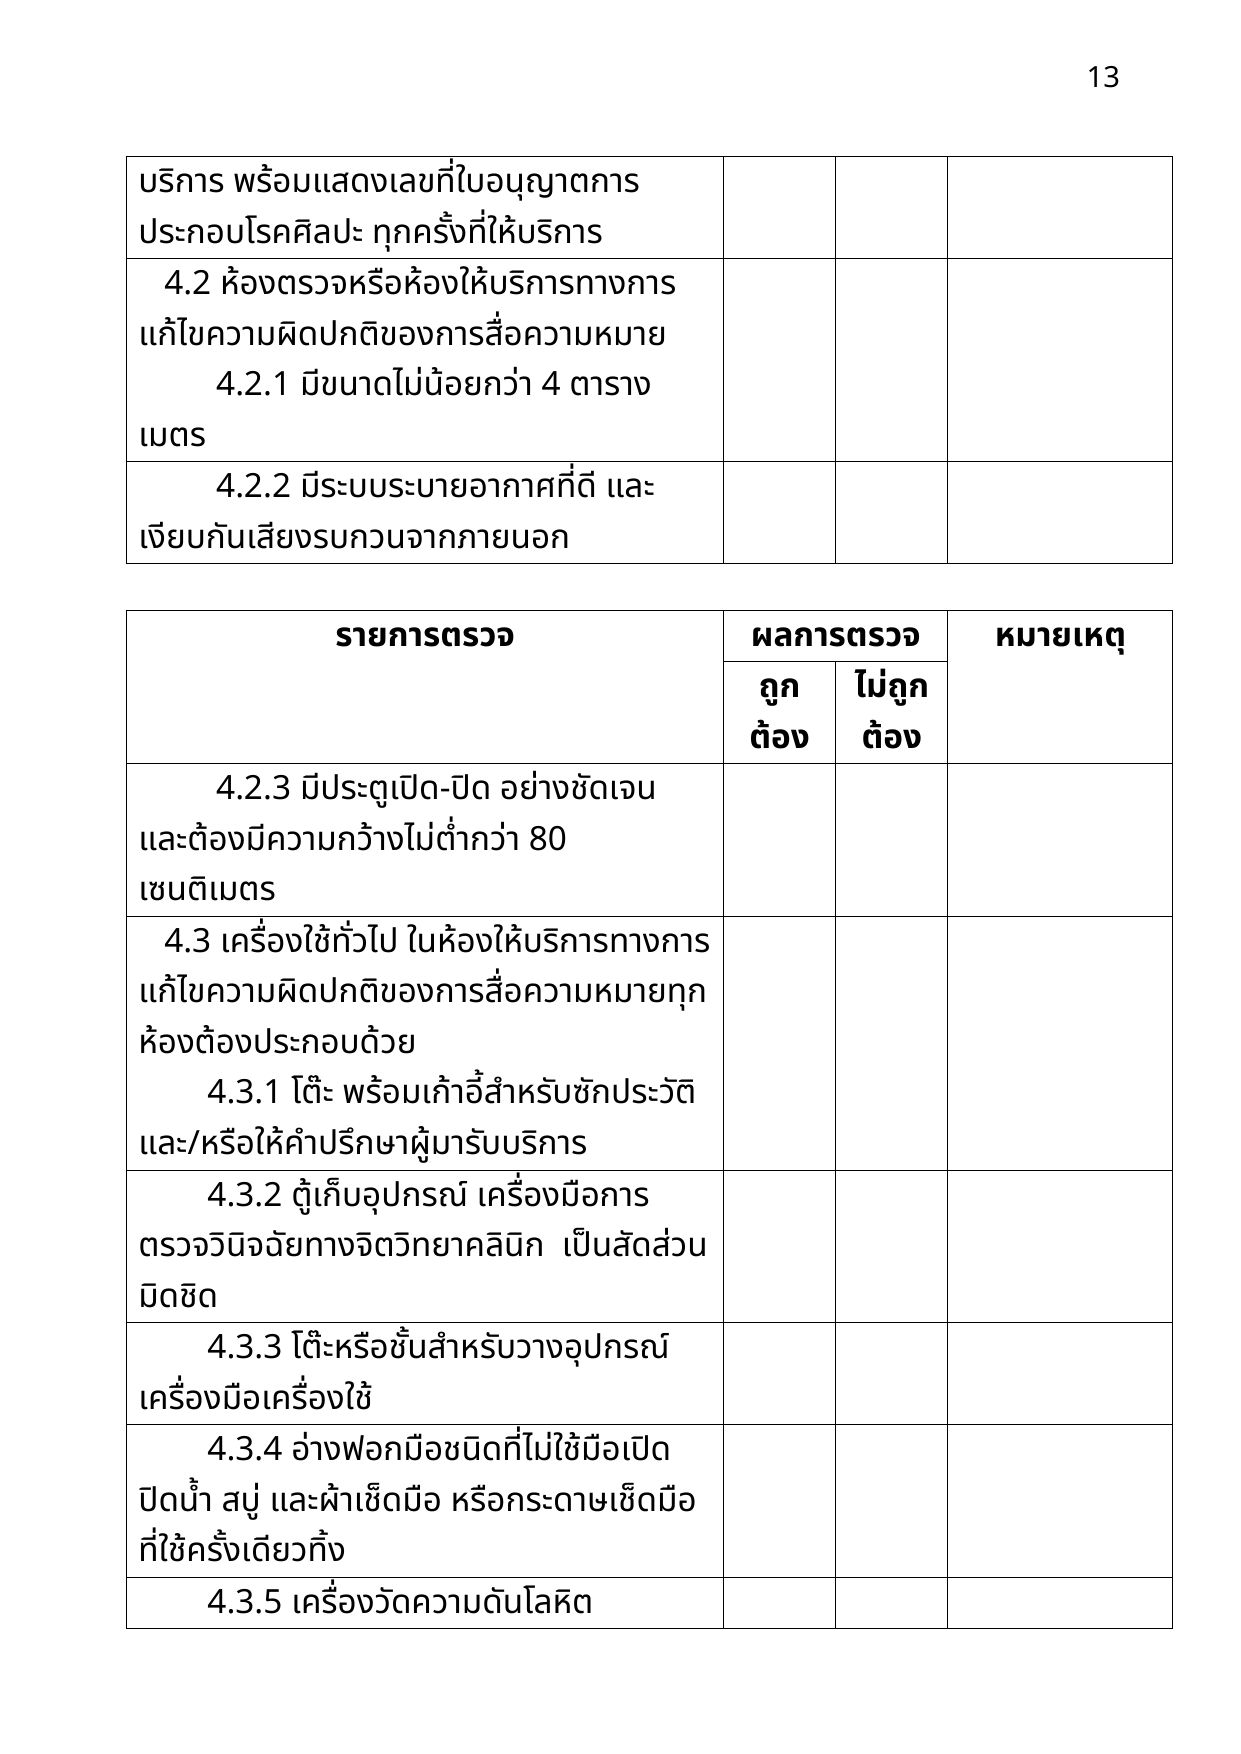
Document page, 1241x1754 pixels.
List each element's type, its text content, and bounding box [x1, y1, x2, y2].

table_cell [724, 1578, 835, 1628]
table_cell 4.3.2 ตู้เก็บอุปกรณ์ เครื่องมือการตรวจวินิจฉัยทางจิตวิทยาคลินิก เป็นสัดส่วน มิดชิด [127, 1171, 723, 1322]
table_cell 4.2 ห้องตรวจหรือห้องให้บริการทางการแก้ไขความผิดปกติของการสื่อความหมาย 4.2.1 มีขนาดไม่น้อยกว่า 4 ตารางเมตร [127, 259, 723, 461]
table_cell 4.3.5 เครื่องวัดความดันโลหิต [127, 1578, 723, 1628]
table_cell ไม่ถูกต้อง [836, 662, 947, 763]
table_cell 4.3.3 โต๊ะหรือชั้นสำหรับวางอุปกรณ์เครื่องมือเครื่องใช้ [127, 1323, 723, 1424]
table_cell [724, 462, 835, 563]
table_cell [948, 917, 1172, 1169]
table_cell [836, 1323, 947, 1424]
table_cell [724, 259, 835, 461]
table_cell [948, 764, 1172, 916]
table_cell [836, 259, 947, 461]
table_cell [948, 157, 1172, 258]
table_cell [836, 157, 947, 258]
table_cell [836, 1578, 947, 1628]
table_cell [948, 1323, 1172, 1424]
table_cell 4.2.2 มีระบบระบายอากาศที่ดี และเงียบกันเสียงรบกวนจากภายนอก [127, 462, 723, 563]
table_header หมายเหตุ [948, 611, 1172, 763]
table_cell [948, 462, 1172, 563]
table_header ผลการตรวจ [724, 611, 947, 661]
table_cell [724, 1171, 835, 1322]
table_cell [724, 1425, 835, 1577]
table_cell [836, 917, 947, 1169]
table_cell [836, 462, 947, 563]
table_cell [948, 1425, 1172, 1577]
table_cell [948, 259, 1172, 461]
table_cell [836, 1425, 947, 1577]
table_cell 4.3.4 อ่างฟอกมือชนิดที่ไม่ใช้มือเปิดปิดน้ำ สบู่ และผ้าเช็ดมือ หรือกระดาษเช็ดมือที่ใช้ครั้งเดียวทิ้ง [127, 1425, 723, 1577]
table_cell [127, 157, 723, 258]
table_cell [724, 764, 835, 916]
table_cell [724, 157, 835, 258]
table_cell 4.2.3 มีประตูเปิด-ปิด อย่างชัดเจน และต้องมีความกว้างไม่ต่ำกว่า 80 เซนติเมตร [127, 764, 723, 916]
table_cell [836, 764, 947, 916]
table_cell [724, 917, 835, 1169]
table_cell [836, 1171, 947, 1322]
table_cell ถูกต้อง [724, 662, 835, 763]
table_cell [724, 1323, 835, 1424]
table_cell 4.3 เครื่องใช้ทั่วไป ในห้องให้บริการทางการแก้ไขความผิดปกติของการสื่อความหมายทุกห้องต้องประกอบด้วย 4.3.1 โต๊ะ พร้อมเก้าอี้สำหรับซักประวัติ และ/หรือให้คำปรึกษาผู้มารับบริการ [127, 917, 723, 1169]
table_cell [948, 1171, 1172, 1322]
table_header รายการตรวจ [127, 611, 723, 763]
table_cell [948, 1578, 1172, 1628]
